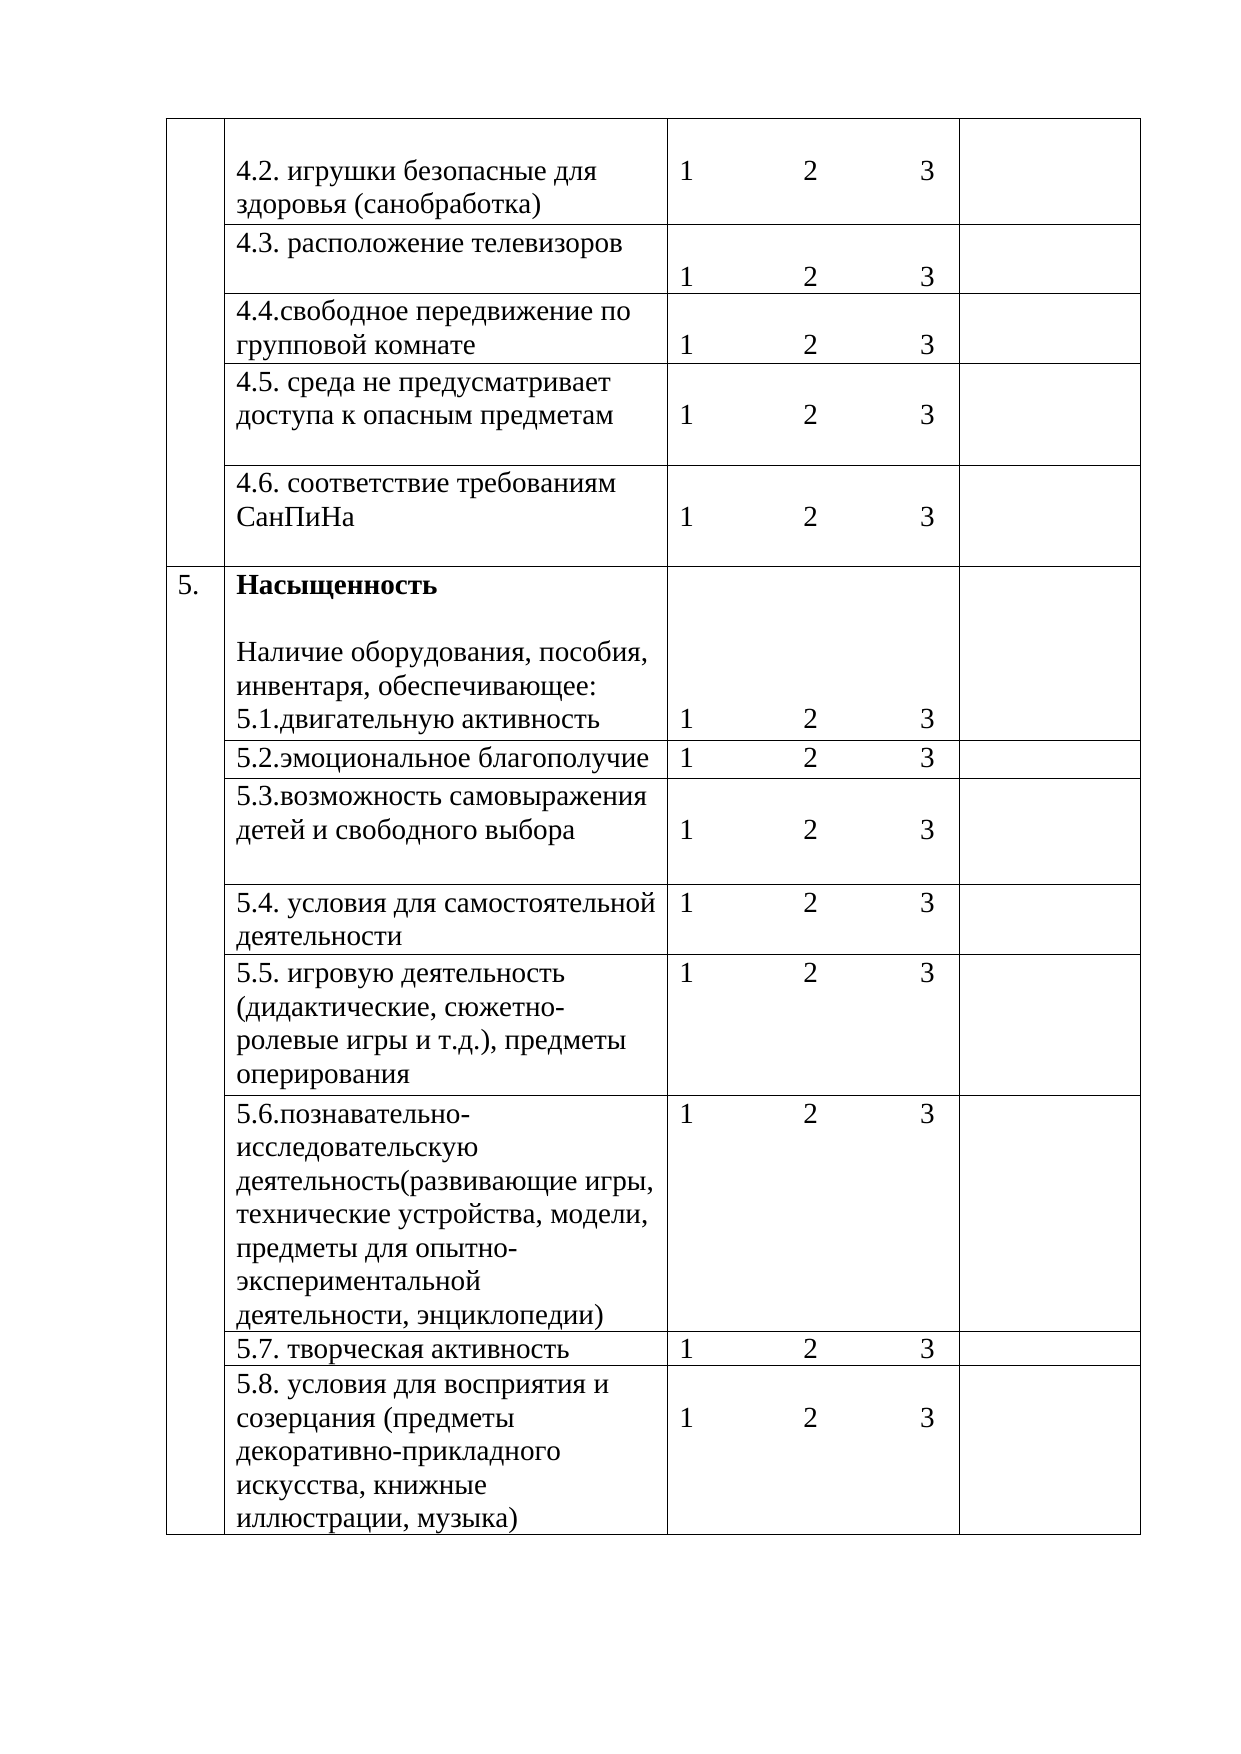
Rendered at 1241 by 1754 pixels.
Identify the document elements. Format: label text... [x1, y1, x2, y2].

table_cell [960, 466, 1140, 566]
table_cell 1 2 3 [668, 741, 959, 777]
table_cell 4.2. игрушки безопасные для здоровья (санобработка) [225, 119, 667, 224]
table_cell 5.6.познавательно-исследовательскую деятельность(развивающие игры, технические устройства, модели, предметы для опытно-экспериментальной деятельности, энциклопедии) [225, 1096, 667, 1331]
table_cell 1 2 3 [668, 225, 959, 292]
table_cell 1 2 3 [668, 1366, 959, 1534]
table_cell 1 2 3 [668, 1096, 959, 1331]
table_cell [960, 225, 1140, 292]
table_cell [960, 364, 1140, 464]
table_cell 5.4. условия для самостоятельной деятельности [225, 885, 667, 954]
table_cell 1 2 3 [668, 294, 959, 363]
table_cell [960, 779, 1140, 884]
table_cell [960, 1096, 1140, 1331]
table_cell [960, 119, 1140, 224]
table_cell [960, 1366, 1140, 1534]
table_cell 4.3. расположение телевизоров [225, 225, 667, 292]
table_cell 1 2 3 [668, 466, 959, 566]
table_cell 4.6. соответствие требованиям СанПиНа [225, 466, 667, 566]
table_cell 5. [167, 567, 224, 1534]
table_cell 4.4.свободное передвижение по групповой комнате [225, 294, 667, 363]
table_cell 4.5. среда не предусматривает доступа к опасным предметам [225, 364, 667, 464]
table_cell 1 2 3 [668, 955, 959, 1095]
table_cell Насыщенность Наличие оборудования, пособия, инвентаря, обеспечивающее: 5.1.двигательную активность [225, 567, 667, 739]
table_cell 4. [167, 119, 224, 566]
table_cell 5.5. игровую деятельность (дидактические, сюжетно-ролевые игры и т.д.), предметы оперирования [225, 955, 667, 1095]
table_cell [960, 294, 1140, 363]
table_cell 5.8. условия для восприятия и созерцания (предметы декоративно-прикладного искусства, книжные иллюстрации, музыка) [225, 1366, 667, 1534]
table_cell [960, 955, 1140, 1095]
table_cell [960, 885, 1140, 954]
table_cell 1 2 3 [668, 779, 959, 884]
table_cell 1 2 3 [668, 119, 959, 224]
table_cell 5.7. творческая активность [225, 1332, 667, 1365]
table_cell [960, 1332, 1140, 1365]
table_cell 1 2 3 [668, 567, 959, 739]
table_cell 1 2 3 [668, 1332, 959, 1365]
table_cell [960, 741, 1140, 777]
table_cell 5.3.возможность самовыражения детей и свободного выбора [225, 779, 667, 884]
table_cell 1 2 3 [668, 885, 959, 954]
table_cell 1 2 3 [668, 364, 959, 464]
table_cell [960, 567, 1140, 739]
table_cell 5.2.эмоциональное благополучие [225, 741, 667, 777]
